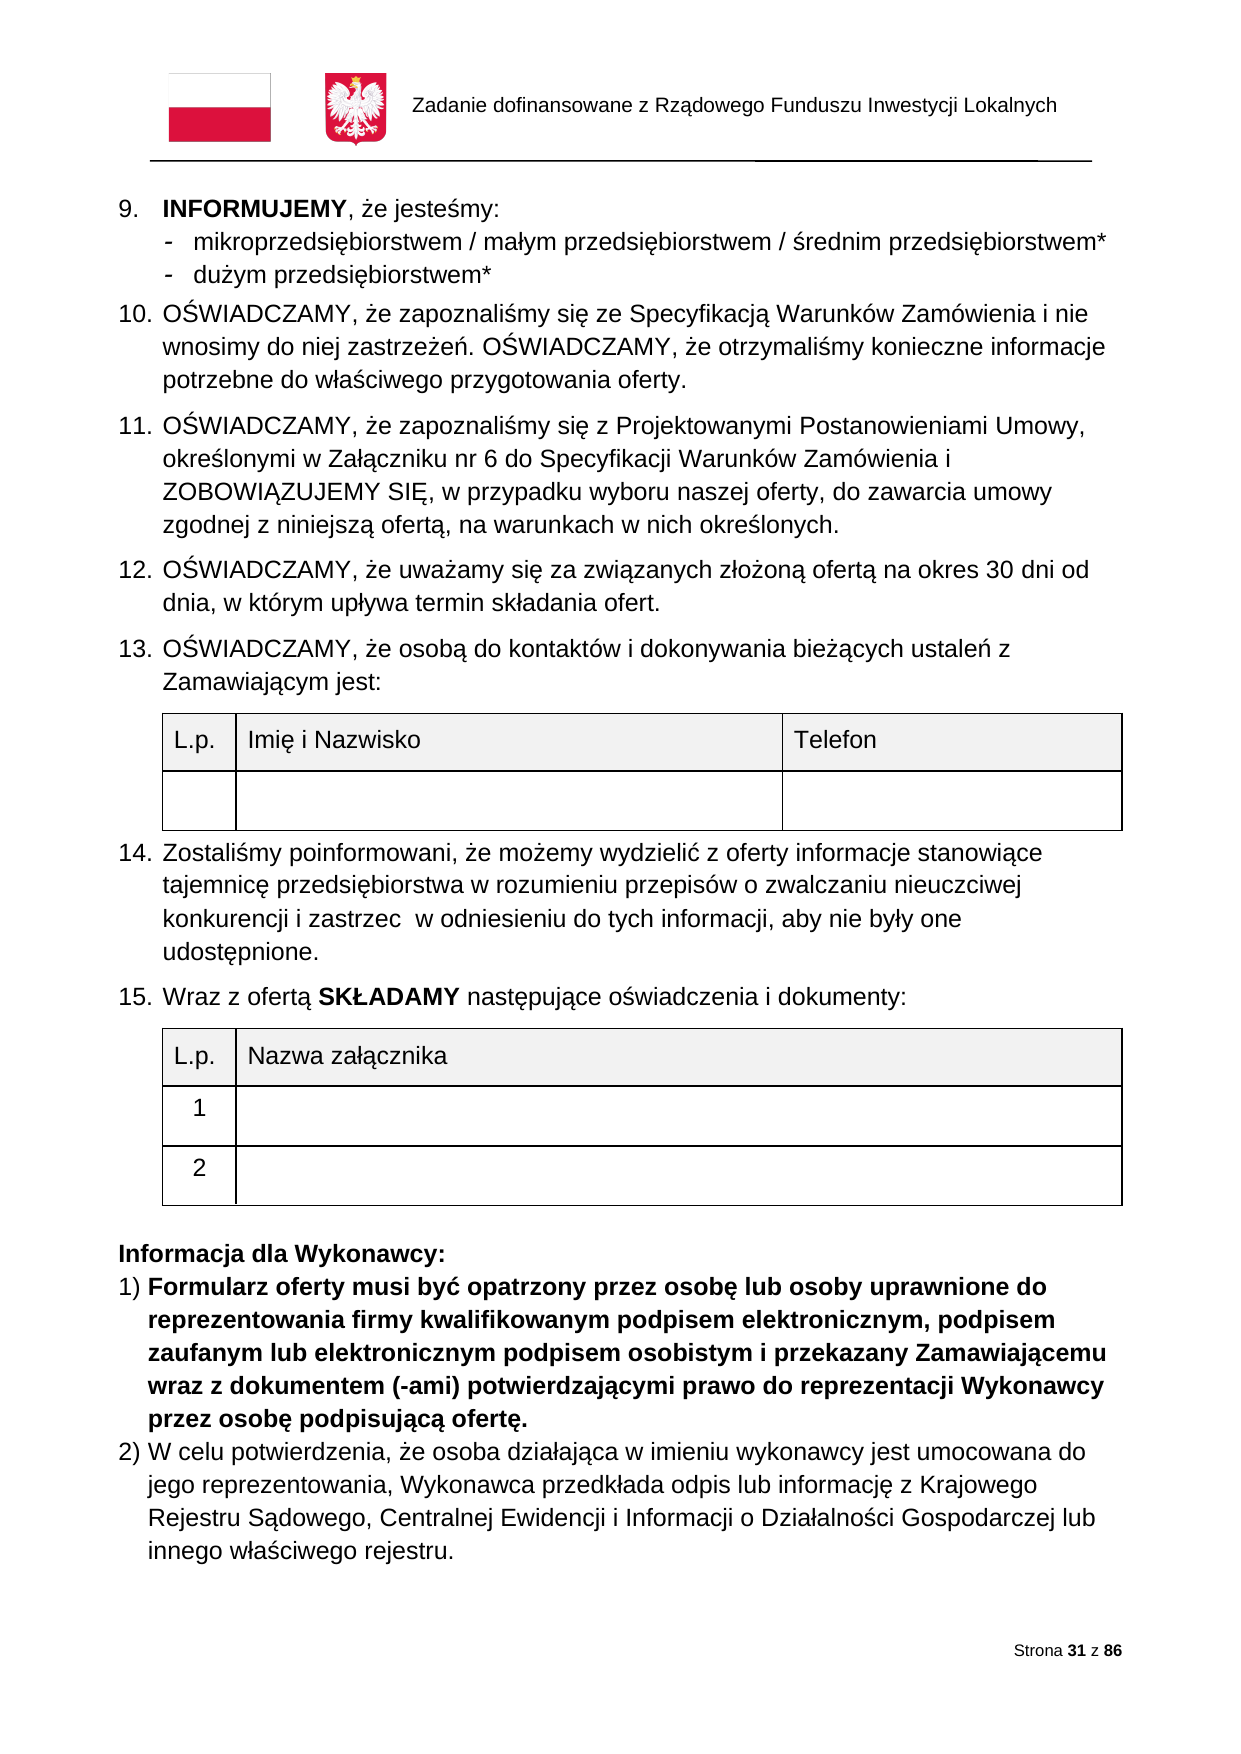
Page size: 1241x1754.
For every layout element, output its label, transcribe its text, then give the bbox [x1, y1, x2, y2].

table_cell 2 [163, 1147, 235, 1204]
table_header L.p. [163, 1029, 235, 1085]
table_cell [783, 772, 1121, 830]
text Informacja dla Wykonawcy: [118, 1239, 1122, 1268]
list Formularz oferty musi być opatrzony przez osobę lub osoby uprawnione do reprezentowania firmy kwalifikowanym podpisem elektronicznym, podpisem zaufanym lub elektronicznym podpisem osobistym i przekazany Zamawiającemu wraz z dokumentem (-ami) potwierdzającymi prawo do reprezentacji Wykonawcy przez osobę podpisującą ofertę. [118, 1272, 1122, 1433]
list OŚWIADCZAMY, że uważamy się za związanych złożoną ofertą na okres 30 dni od dnia, w którym upływa termin składania ofert. [118, 555, 1122, 617]
list OŚWIADCZAMY, że zapoznaliśmy się z Projektowanymi Postanowieniami Umowy, określonymi w Załączniku nr 6 do Specyfikacji Warunków Zamówienia i ZOBOWIĄZUJEMY SIĘ, w przypadku wyboru naszej oferty, do zawarcia umowy zgodnej z niniejszą ofertą, na warunkach w nich określonych. [118, 411, 1122, 538]
list dużym przedsiębiorstwem* [162, 260, 1122, 289]
table_cell [237, 1147, 1121, 1204]
list Wraz z ofertą SKŁADAMY następujące oświadczenia i dokumenty: [118, 982, 1122, 1011]
table_header L.p. [163, 714, 235, 770]
table_header Imię i Nazwisko [237, 714, 782, 770]
table_header Telefon [783, 714, 1121, 770]
list INFORMUJEMY, że jesteśmy: [118, 194, 1122, 222]
list Zostaliśmy poinformowani, że możemy wydzielić z oferty informacje stanowiące tajemnicę przedsiębiorstwa w rozumieniu przepisów o zwalczaniu nieuczciwej konkurencji i zastrzec w odniesieniu do tych informacji, aby nie były one udostępnione. [118, 837, 1122, 965]
table_cell 1 [163, 1087, 235, 1145]
list OŚWIADCZAMY, że zapoznaliśmy się ze Specyfikacją Warunków Zamówienia i nie wnosimy do niej zastrzeżeń. OŚWIADCZAMY, że otrzymaliśmy konieczne informacje potrzebne do właściwego przygotowania oferty. [118, 299, 1122, 394]
list mikroprzedsiębiorstwem / małym przedsiębiorstwem / średnim przedsiębiorstwem* [162, 227, 1122, 256]
table_header Nazwa załącznika [237, 1029, 1121, 1085]
list W celu potwierdzenia, że osoba działająca w imieniu wykonawcy jest umocowana do jego reprezentowania, Wykonawca przedkłada odpis lub informację z Krajowego Rejestru Sądowego, Centralnej Ewidencji i Informacji o Działalności Gospodarczej lub innego właściwego rejestru. [118, 1437, 1122, 1565]
list OŚWIADCZAMY, że osobą do kontaktów i dokonywania bieżących ustaleń z Zamawiającym jest: [118, 634, 1122, 696]
table_cell [237, 772, 782, 830]
table_cell [237, 1087, 1121, 1145]
picture [168, 73, 387, 146]
table_cell [163, 772, 235, 830]
